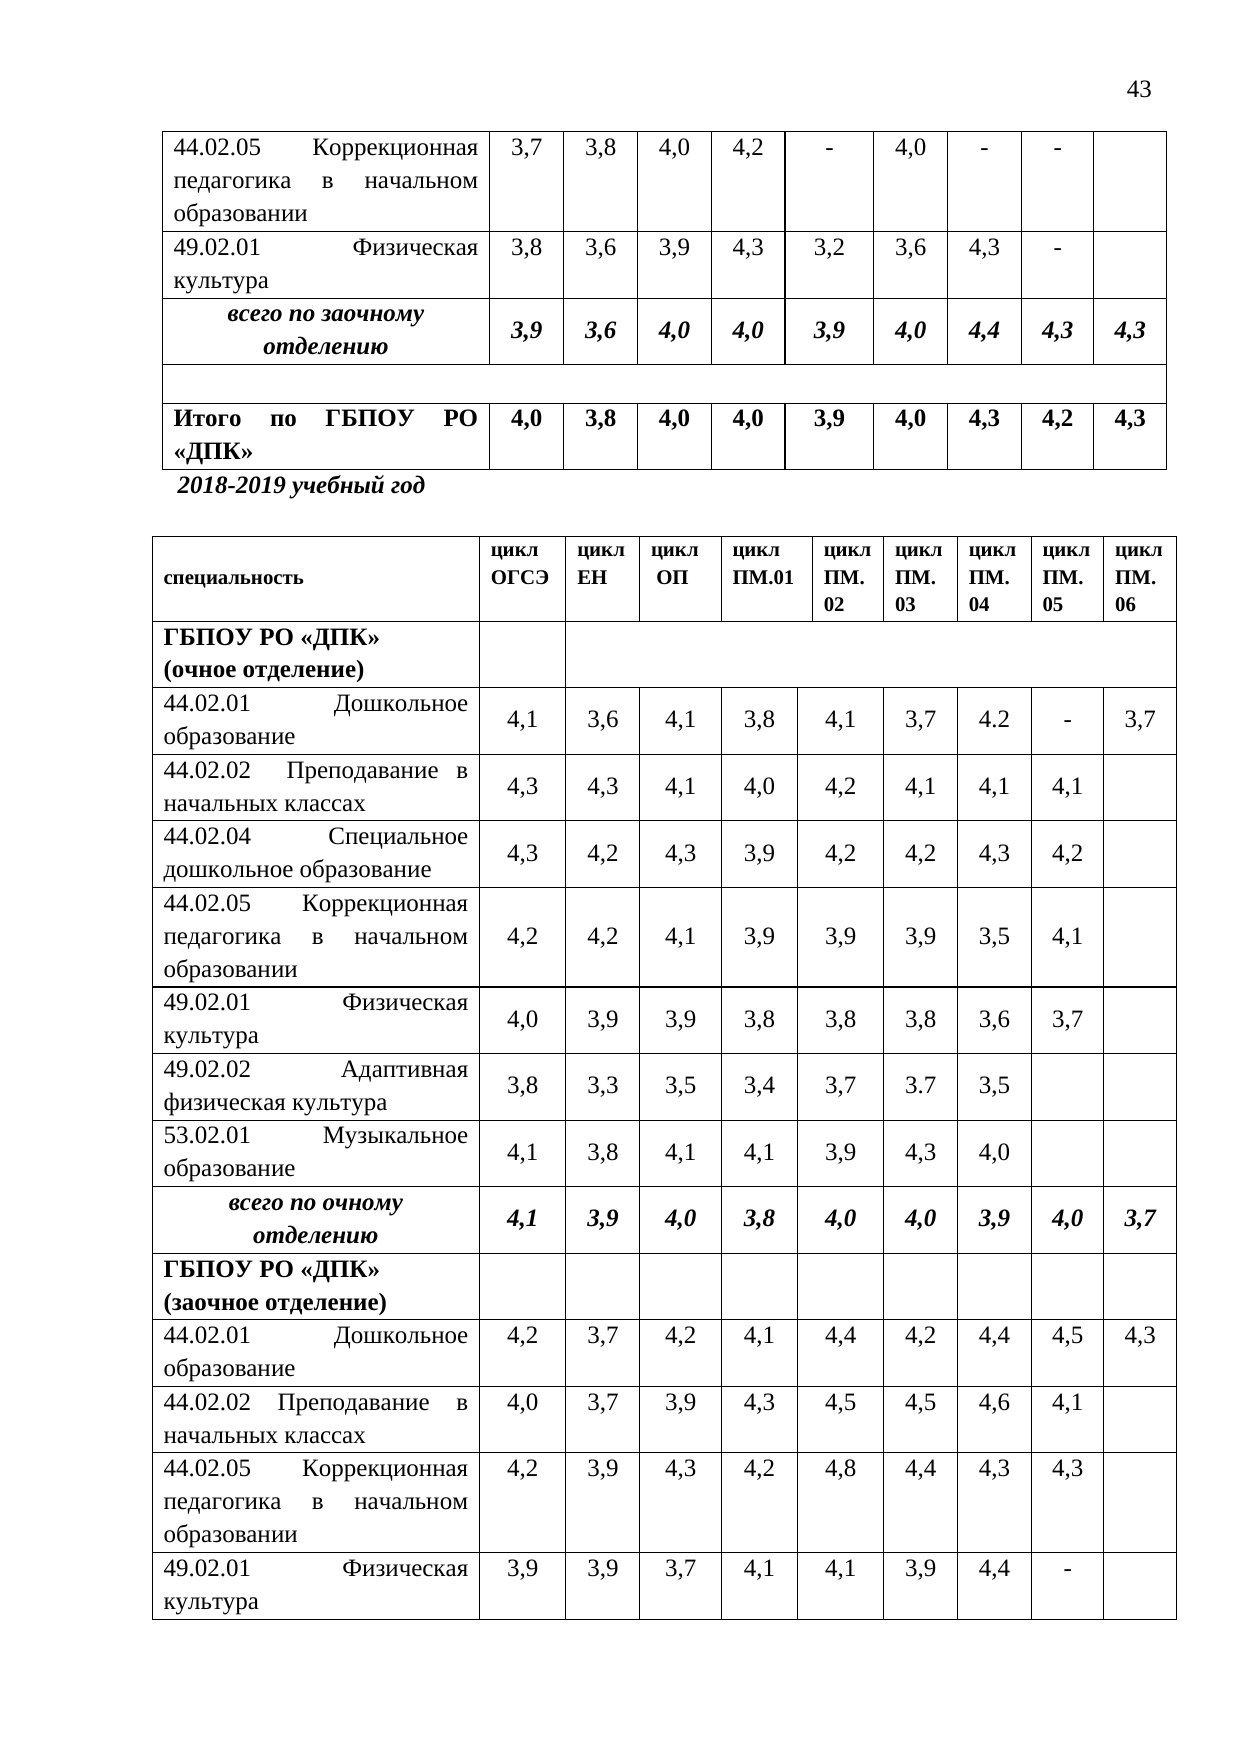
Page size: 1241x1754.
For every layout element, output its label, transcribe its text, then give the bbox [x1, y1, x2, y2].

table_cell 3,9 [638, 232, 711, 297]
table_cell 4,2 [798, 755, 883, 820]
table_cell [1104, 1453, 1176, 1552]
table_cell 3,3 [566, 1054, 639, 1119]
table_cell 44.02.05 Коррекционная педагогика в начальном образовании [153, 888, 479, 986]
table_header цикл ОГСЭ [480, 537, 565, 621]
table_cell - [1022, 132, 1093, 231]
table_cell 3,7 [640, 1553, 721, 1618]
table_cell 4,2 [1022, 404, 1093, 469]
table_cell 4,2 [640, 1320, 721, 1386]
table_cell 3,9 [566, 1553, 639, 1618]
table_cell 3,9 [884, 888, 957, 986]
table_cell 4,0 [722, 755, 797, 820]
table_header цикл ПМ.05 [1032, 537, 1103, 621]
table_cell 49.02.01 Физическая культура [163, 232, 489, 297]
table_cell 49.02.02 Адаптивная физическая культура [153, 1054, 479, 1119]
table_cell [1104, 1553, 1176, 1618]
table_cell 4,0 [480, 988, 565, 1053]
table_header цикл ПМ.02 [813, 537, 883, 621]
table_cell [884, 1254, 957, 1319]
table_cell 3,6 [958, 988, 1031, 1053]
table_cell 3,9 [566, 988, 639, 1053]
table_cell 4,0 [1032, 1187, 1103, 1253]
table_cell 4,0 [712, 404, 784, 469]
table_cell 3,9 [884, 1553, 957, 1618]
table_cell 3,8 [722, 988, 797, 1053]
table_cell Итого по ГБПОУ РО «ДПК» [163, 404, 489, 469]
table_cell 3,9 [480, 1553, 565, 1618]
table_cell 4,3 [1094, 299, 1166, 364]
table_cell 4,3 [958, 1453, 1031, 1552]
table_cell 3,7 [1032, 988, 1103, 1053]
table_cell 4,1 [640, 888, 721, 986]
table_cell 4,0 [490, 404, 563, 469]
table_cell 44.02.02 Преподавание в начальных классах [153, 1387, 479, 1452]
table_cell 3,5 [958, 888, 1031, 986]
table_cell [1032, 1054, 1103, 1119]
table_cell 4,2 [712, 132, 784, 231]
table_cell [566, 1254, 639, 1319]
table_cell 4,3 [722, 1387, 797, 1452]
table_cell 4,0 [874, 299, 947, 364]
table_cell 4,3 [958, 821, 1031, 887]
table_cell 4,0 [638, 132, 711, 231]
table_cell 4,1 [884, 755, 957, 820]
table_cell 3,9 [566, 1453, 639, 1552]
table_cell 3,9 [640, 1387, 721, 1452]
table_cell 3,8 [722, 688, 797, 754]
table_cell [640, 1254, 721, 1319]
table_cell 4.2 [958, 688, 1031, 754]
table_cell 3,9 [490, 299, 563, 364]
table_cell - [786, 132, 873, 231]
table_cell 4,3 [712, 232, 784, 297]
table_cell [722, 1254, 797, 1319]
table_cell 3,9 [786, 404, 873, 469]
table_cell 3,2 [786, 232, 873, 297]
table_cell 3,8 [566, 1121, 639, 1186]
table_cell 4,1 [640, 1121, 721, 1186]
table_cell 3,9 [566, 1187, 639, 1253]
table_cell - [1022, 232, 1093, 297]
table_cell 4,1 [1032, 888, 1103, 986]
table_header цикл ОП [640, 537, 721, 621]
table_cell 4,4 [958, 1320, 1031, 1386]
table_cell 3,5 [958, 1054, 1031, 1119]
table_cell 4,2 [722, 1453, 797, 1552]
table_cell [1104, 988, 1176, 1053]
table_cell 4,3 [640, 821, 721, 887]
table_cell [1104, 1387, 1176, 1452]
table_cell 3,6 [874, 232, 947, 297]
table_cell 4,5 [798, 1387, 883, 1452]
table_cell 4,1 [480, 1121, 565, 1186]
table_cell 4,3 [1094, 404, 1166, 469]
table_cell 4,2 [1032, 821, 1103, 887]
table_cell всего по заочному отделению [163, 299, 489, 364]
table_cell 3,6 [566, 688, 639, 754]
table_cell 4,1 [480, 688, 565, 754]
table_cell 3,4 [722, 1054, 797, 1119]
table_cell [1094, 132, 1166, 231]
table_cell 3,9 [958, 1187, 1031, 1253]
table_cell 4,5 [884, 1387, 957, 1452]
table_cell 3,8 [722, 1187, 797, 1253]
table_cell [1104, 821, 1176, 887]
table_cell 3,8 [480, 1054, 565, 1119]
table_cell [958, 1254, 1031, 1319]
table_header цикл ПМ.06 [1104, 537, 1176, 621]
table_cell 4,8 [798, 1453, 883, 1552]
table_cell 3,9 [640, 988, 721, 1053]
table_cell 4,2 [884, 821, 957, 887]
table_cell 4,1 [958, 755, 1031, 820]
table_cell 4,3 [948, 232, 1021, 297]
table_cell 4,6 [958, 1387, 1031, 1452]
table_cell 4,4 [884, 1453, 957, 1552]
table_cell [163, 365, 1166, 402]
table_cell [1094, 232, 1166, 297]
table_header цикл ЕН [566, 537, 639, 621]
table_cell [1032, 1254, 1103, 1319]
table_cell 3,7 [1104, 1187, 1176, 1253]
table_cell 4,3 [884, 1121, 957, 1186]
table_cell 4,2 [798, 821, 883, 887]
table_cell 3,6 [564, 299, 637, 364]
table_cell 4,3 [1104, 1320, 1176, 1386]
table_header цикл ПМ.04 [958, 537, 1031, 621]
table_cell 4,1 [722, 1121, 797, 1186]
table_cell 4,0 [638, 404, 711, 469]
table_cell 4,1 [640, 755, 721, 820]
table_cell 53.02.01 Музыкальное образование [153, 1121, 479, 1186]
table_cell 4,3 [640, 1453, 721, 1552]
table_cell 4,1 [798, 688, 883, 754]
table_cell 4,0 [798, 1187, 883, 1253]
table_cell 3,9 [786, 299, 873, 364]
table_cell 4,2 [566, 821, 639, 887]
table_cell [1104, 1054, 1176, 1119]
table_cell 4,5 [1032, 1320, 1103, 1386]
table_cell 4,1 [640, 688, 721, 754]
table_cell ГБПОУ РО «ДПК» (очное отделение) [153, 622, 479, 687]
table_cell 3,7 [566, 1387, 639, 1452]
table_cell 4,0 [874, 132, 947, 231]
table_cell ГБПОУ РО «ДПК» (заочное отделение) [153, 1254, 479, 1319]
table_cell 3,8 [798, 988, 883, 1053]
table_cell 4,0 [874, 404, 947, 469]
table_cell 44.02.01 Дошкольное образование [153, 1320, 479, 1386]
table_cell 4,4 [798, 1320, 883, 1386]
table_cell 4,1 [1032, 1387, 1103, 1452]
table_cell 3,7 [1104, 688, 1176, 754]
table_cell [1104, 1254, 1176, 1319]
table_cell [1032, 1121, 1103, 1186]
table_cell 4,2 [566, 888, 639, 986]
table_header специальность [153, 537, 479, 621]
table_cell 4,2 [480, 1320, 565, 1386]
table_cell 4,1 [722, 1553, 797, 1618]
table_cell 4,3 [948, 404, 1021, 469]
table_cell 3,9 [722, 821, 797, 887]
table_cell всего по очному отделению [153, 1187, 479, 1253]
table_cell - [1032, 1553, 1103, 1618]
table_cell 3,7 [798, 1054, 883, 1119]
table_cell 4,0 [712, 299, 784, 364]
table_cell 4,0 [958, 1121, 1031, 1186]
table_cell 4,0 [480, 1387, 565, 1452]
table_cell [1104, 755, 1176, 820]
table_cell 4,0 [640, 1187, 721, 1253]
table_cell 3,9 [798, 888, 883, 986]
table_cell 3,5 [640, 1054, 721, 1119]
table_cell 4,4 [948, 299, 1021, 364]
table_cell 4,3 [480, 821, 565, 887]
table_cell 3,7 [884, 688, 957, 754]
table_cell 44.02.02 Преподавание в начальных классах [153, 755, 479, 820]
table_cell 4,3 [1022, 299, 1093, 364]
table_cell 3,8 [884, 988, 957, 1053]
table_cell 4,3 [480, 755, 565, 820]
table_cell [1104, 888, 1176, 986]
table_cell 44.02.05 Коррекционная педагогика в начальном образовании [163, 132, 489, 231]
table_cell 4,1 [798, 1553, 883, 1618]
table_cell 3,8 [564, 132, 637, 231]
table_cell - [1032, 688, 1103, 754]
table_cell 4,0 [638, 299, 711, 364]
table_cell 3.7 [884, 1054, 957, 1119]
table_cell 44.02.01 Дошкольное образование [153, 688, 479, 754]
table_cell 3,9 [798, 1121, 883, 1186]
table_cell 4,1 [1032, 755, 1103, 820]
table_cell 4,3 [1032, 1453, 1103, 1552]
table_cell 4,1 [722, 1320, 797, 1386]
table_cell [566, 622, 1176, 687]
table_cell 44.02.04 Специальное дошкольное образование [153, 821, 479, 887]
table_cell 4,2 [480, 1453, 565, 1552]
table_cell 4,2 [884, 1320, 957, 1386]
table_cell 4,1 [480, 1187, 565, 1253]
table_cell 3,7 [566, 1320, 639, 1386]
table_cell 4,0 [884, 1187, 957, 1253]
table_cell [480, 1254, 565, 1319]
table_cell 49.02.01 Физическая культура [153, 1553, 479, 1618]
table_header цикл ПМ.03 [884, 537, 957, 621]
table_cell - [948, 132, 1021, 231]
table_cell [1104, 1121, 1176, 1186]
table_cell [798, 1254, 883, 1319]
table_header цикл ПМ.01 [722, 537, 812, 621]
table_cell 4,2 [480, 888, 565, 986]
table_cell 3,9 [722, 888, 797, 986]
table_cell [480, 622, 565, 687]
table_cell 4,3 [566, 755, 639, 820]
table_cell 4,4 [958, 1553, 1031, 1618]
table_cell 44.02.05 Коррекционная педагогика в начальном образовании [153, 1453, 479, 1552]
text 2018-2019 учебный год [177, 470, 1152, 499]
table_cell 3,7 [490, 132, 563, 231]
table_cell 49.02.01 Физическая культура [153, 988, 479, 1053]
table_cell 3,8 [564, 404, 637, 469]
table_cell 3,6 [564, 232, 637, 297]
table_cell 3,8 [490, 232, 563, 297]
